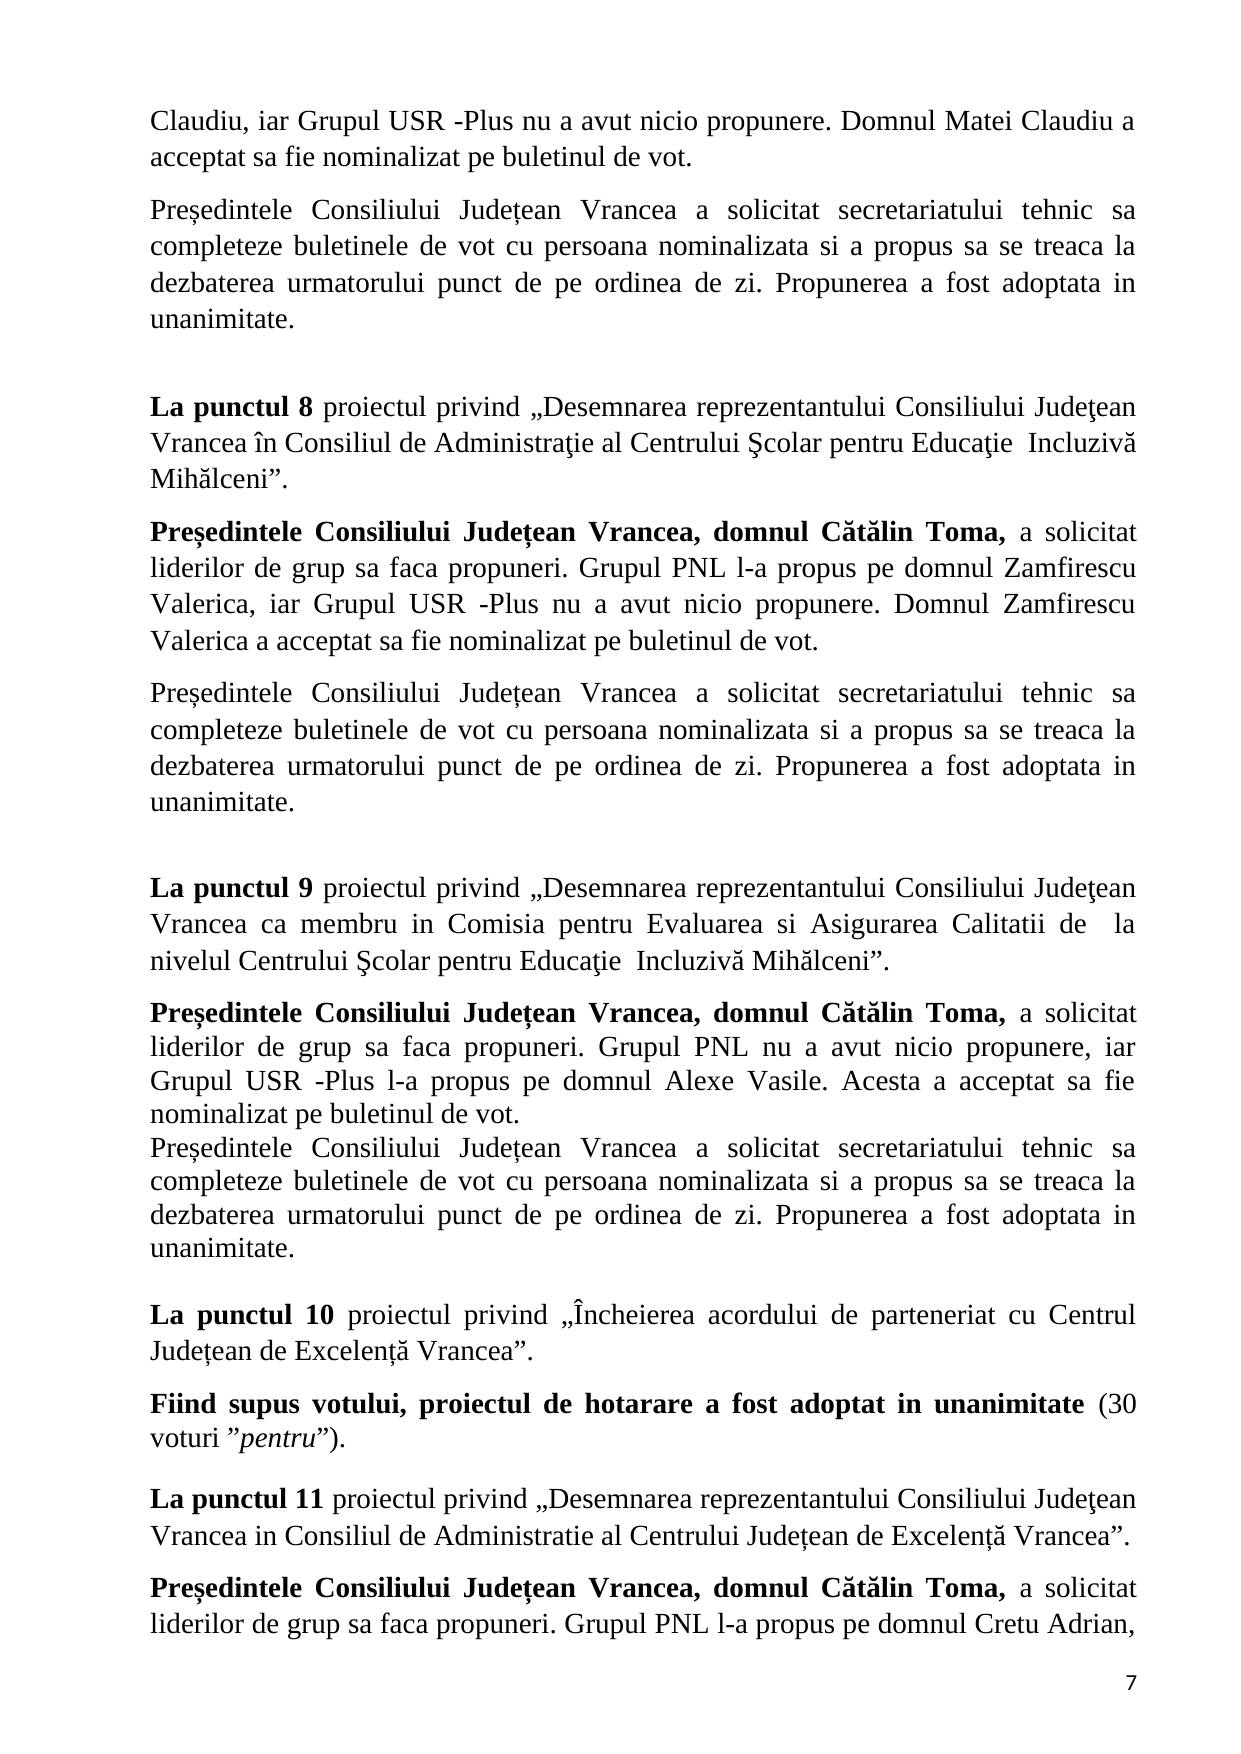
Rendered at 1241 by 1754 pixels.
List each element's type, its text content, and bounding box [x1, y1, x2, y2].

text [150, 1570, 1137, 1640]
text La punctul 10 proiectul privind „Încheierea acordului de parteneriat cu Centrul Județean de Excelență Vrancea”. [150, 1297, 1137, 1367]
text Fiind supus votului, proiectul de hotarare a fost adoptat in unanimitate (30 voturi ”pentru”). [150, 1386, 1137, 1453]
text Președintele Consiliului Județean Vrancea, domnul Cătălin Toma, a solicitat liderilor de grup sa faca propuneri. Grupul PNL nu a avut nicio propunere, iar Grupul USR -Plus l-a propus pe domnul Alexe Vasile. Acesta a acceptat sa fie nominalizat pe buletinul de vot. [150, 996, 1137, 1130]
text Președintele Consiliului Județean Vrancea, domnul Cătălin Toma, a solicitat liderilor de grup sa faca propuneri. Grupul PNL l-a propus pe domnul Zamfirescu Valerica, iar Grupul USR -Plus nu a avut nicio propunere. Domnul Zamfirescu Valerica a acceptat sa fie nominalizat pe buletinul de vot. [150, 514, 1137, 656]
text La punctul 11 proiectul privind „Desemnarea reprezentantului Consiliului Judeţean Vrancea in Consiliul de Administratie al Centrului Județean de Excelență Vrancea”. [150, 1481, 1137, 1551]
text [150, 103, 1137, 173]
text La punctul 8 proiectul privind „Desemnarea reprezentantului Consiliului Judeţean Vrancea în Consiliul de Administraţie al Centrului Şcolar pentru Educaţie Incluzivă Mihălceni”. [150, 389, 1137, 495]
text La punctul 9 proiectul privind „Desemnarea reprezentantului Consiliului Judeţean Vrancea ca membru in Comisia pentru Evaluarea si Asigurarea Calitatii de la nivelul Centrului Şcolar pentru Educaţie Incluzivă Mihălceni”. [150, 870, 1137, 976]
